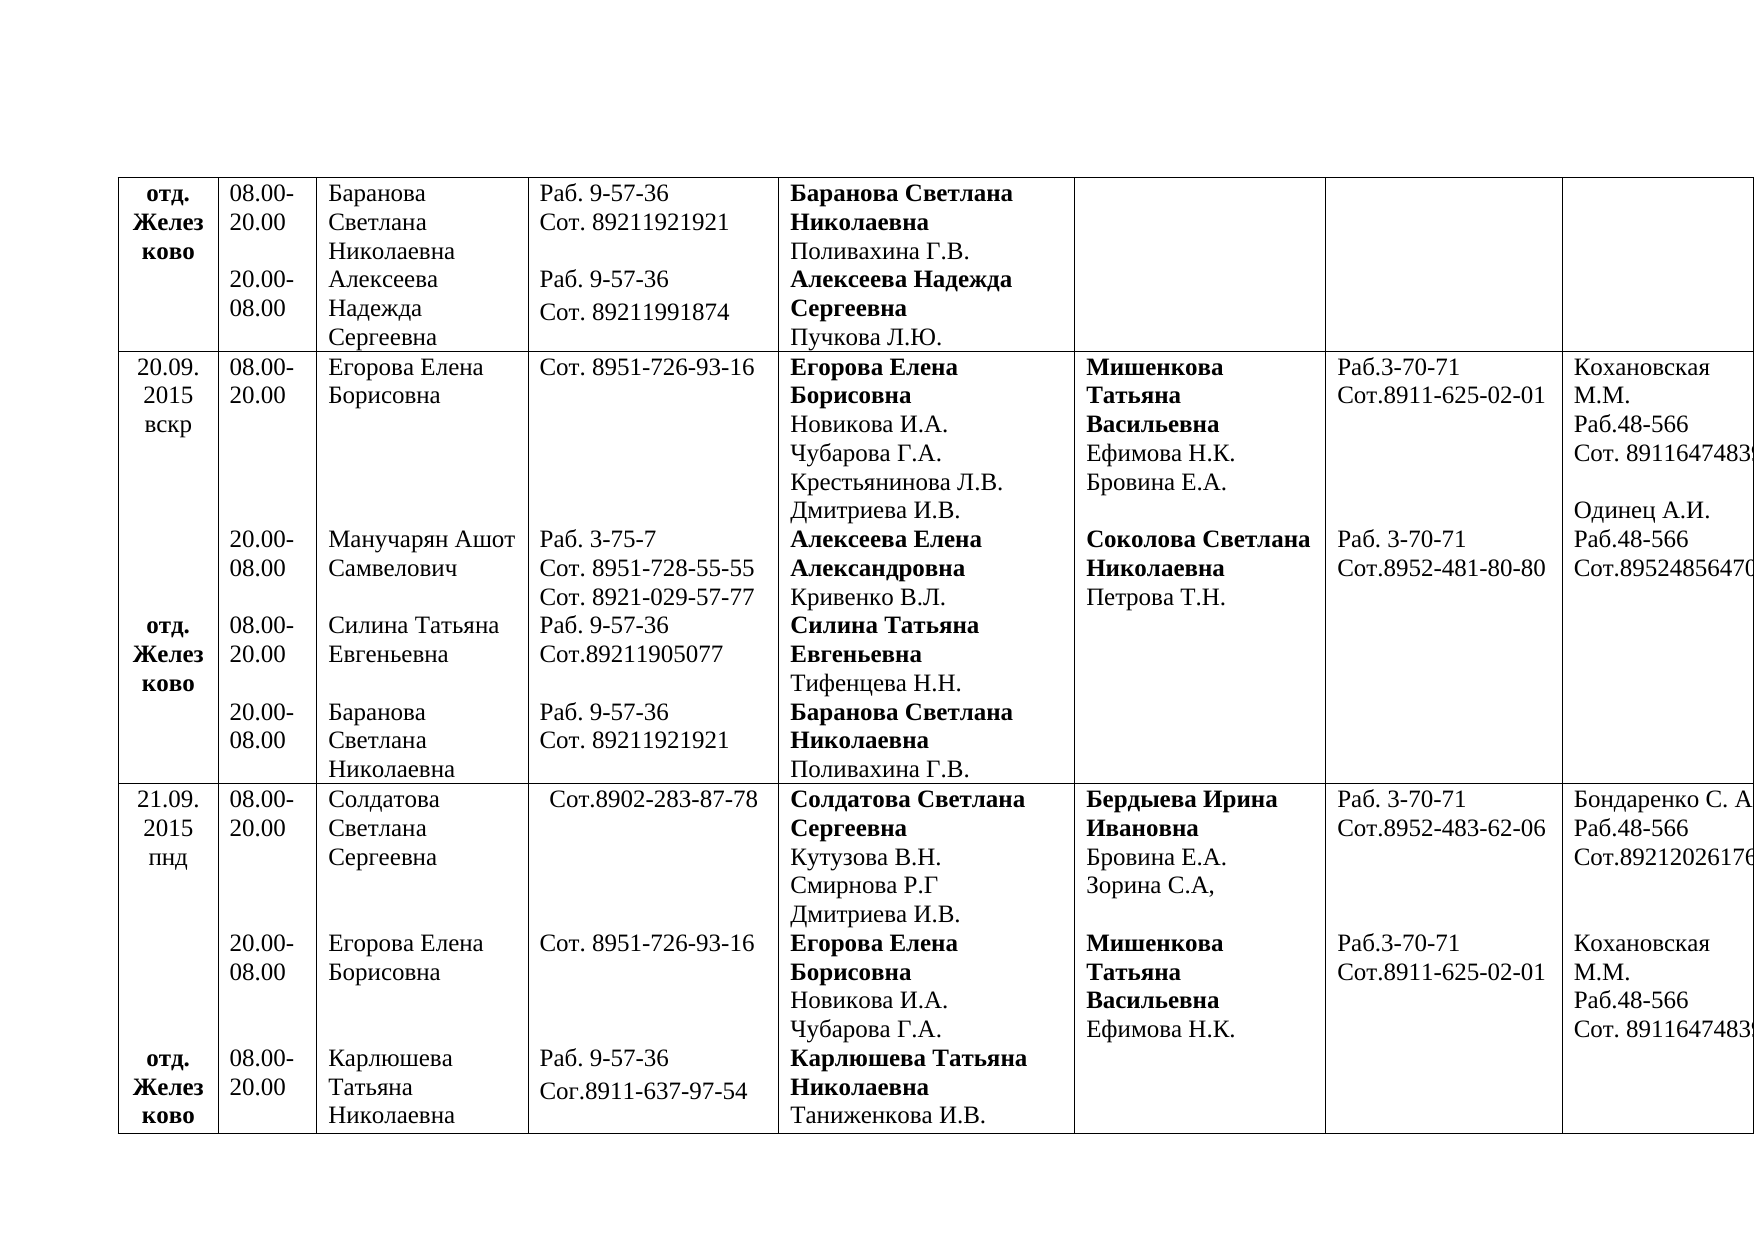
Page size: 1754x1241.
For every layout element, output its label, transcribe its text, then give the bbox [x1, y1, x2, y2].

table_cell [529, 178, 778, 351]
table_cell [119, 178, 218, 351]
table_cell Сот. 8951-726-93-16 Раб. 3-75-7 Сот. 8951-728-55-55 Сот. 8921-029-57-77 Раб. 9-57-36 Сот.89211905077 Раб. 9-57-36 Сот. 89211921921 [529, 352, 778, 783]
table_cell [1075, 178, 1325, 351]
table_cell 20.09. 2015 вскр отд. Желез ково [119, 352, 218, 783]
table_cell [219, 784, 316, 1133]
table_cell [1326, 178, 1562, 351]
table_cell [1075, 784, 1325, 1133]
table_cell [779, 178, 1074, 351]
table_cell Раб.3-70-71 Сот.8911-625-02-01 Раб. 3-70-71 Сот.8952-481-80-80 [1326, 352, 1562, 783]
table_cell 08.00- 20.00 20.00- 08.00 08.00- 20.00 20.00- 08.00 [219, 352, 316, 783]
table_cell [529, 784, 778, 1133]
table_cell Егорова Елена Борисовна Новикова И.А. Чубарова Г.А. Крестьянинова Л.В. Дмитриева И.В. Алексеева Елена Александровна Кривенко В.Л. Силина Татьяна Евгеньевна Тифенцева Н.Н. Баранова Светлана Николаевна Поливахина Г.В. [779, 352, 1074, 783]
table_cell Мишенкова Татьяна Васильевна Ефимова Н.К. Бровина Е.А. Соколова Светлана Николаевна Петрова Т.Н. [1075, 352, 1325, 783]
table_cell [1563, 178, 1753, 351]
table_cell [1563, 784, 1753, 1133]
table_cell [779, 784, 1074, 1133]
table_cell Кохановская М.М. Раб.48-566 Сот. 89116474839 Одинец А.И. Раб.48-566 Сот.89524856470 [1563, 352, 1753, 783]
table_cell Егорова Елена Борисовна Манучарян Ашот Самвелович Силина Татьяна Евгеньевна Баранова Светлана Николаевна [317, 352, 528, 783]
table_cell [317, 178, 528, 351]
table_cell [1326, 784, 1562, 1133]
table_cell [317, 784, 528, 1133]
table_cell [219, 178, 316, 351]
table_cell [119, 784, 218, 1133]
